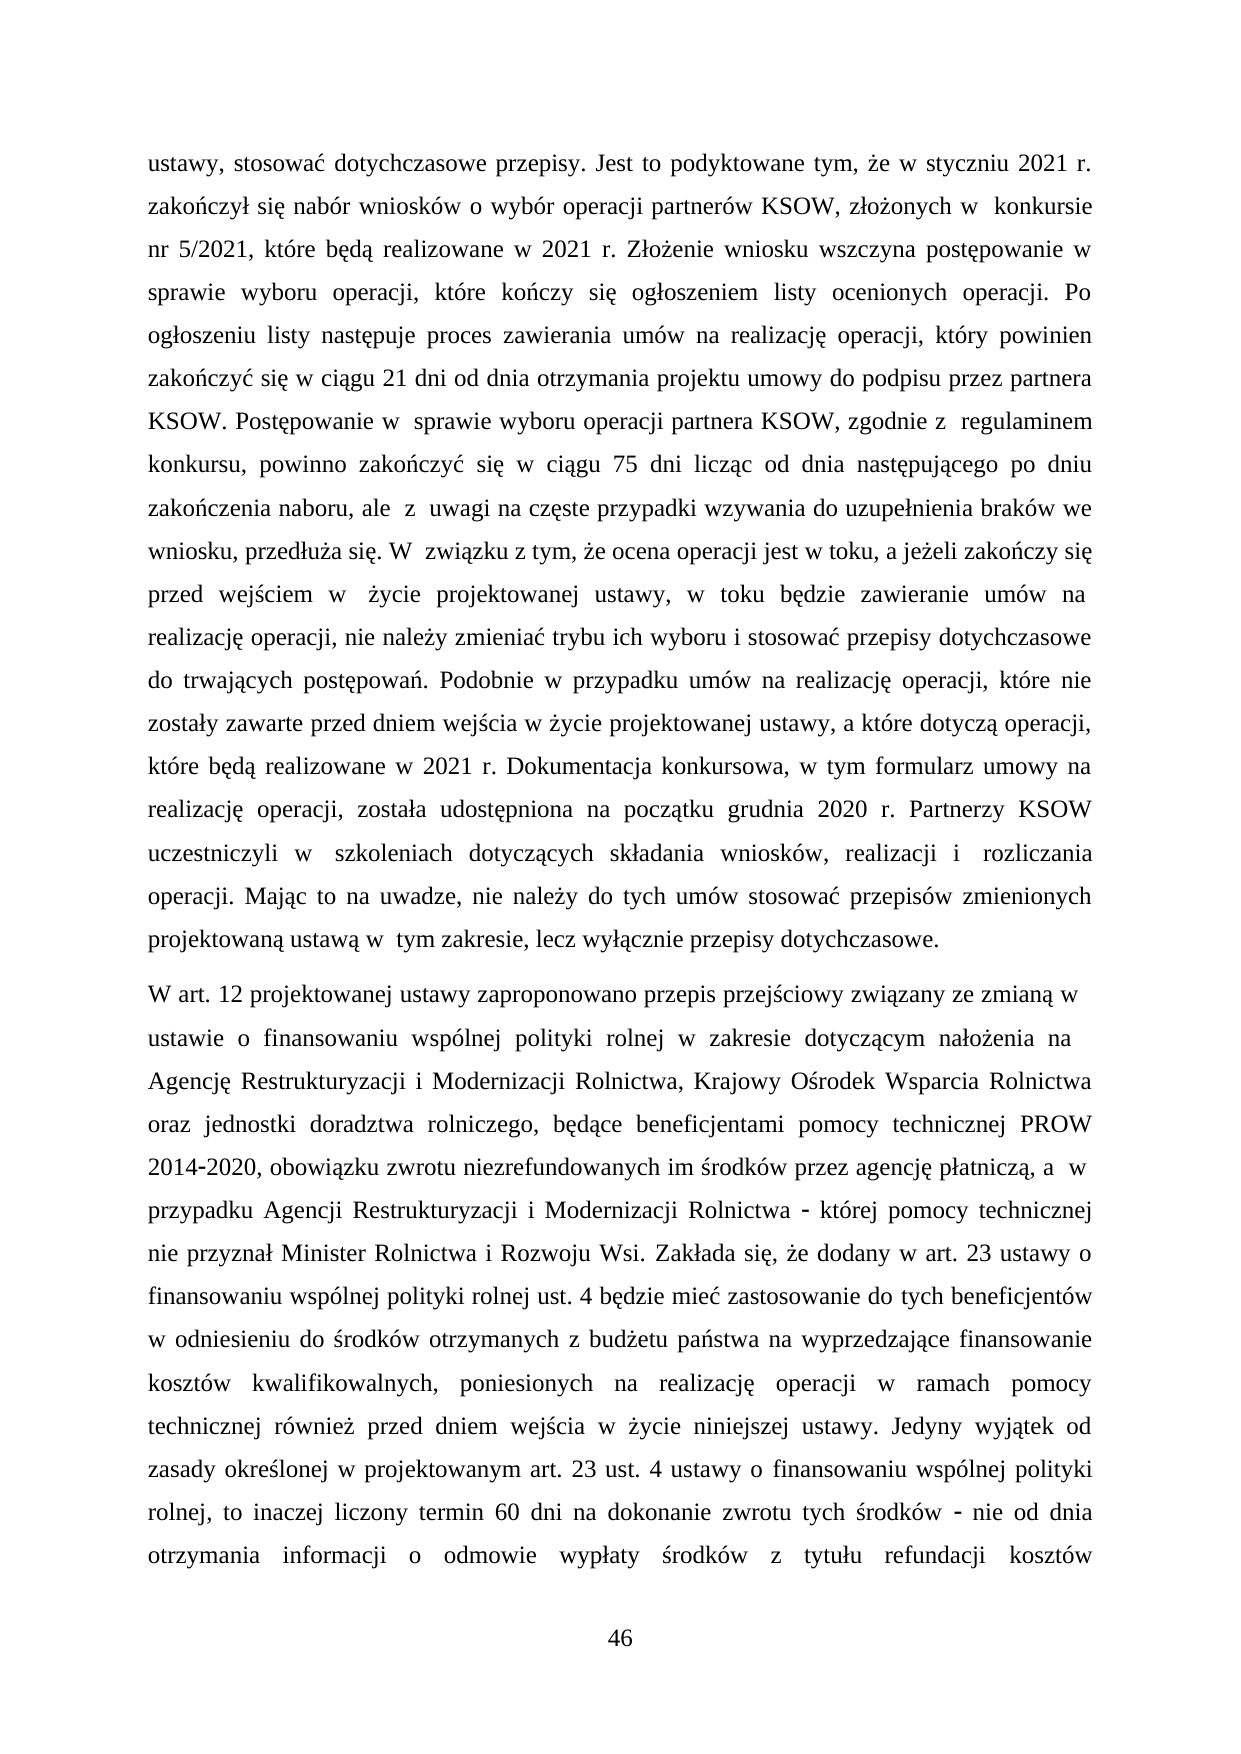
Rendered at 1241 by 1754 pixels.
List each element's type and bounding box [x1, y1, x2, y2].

text [148, 979, 1093, 1569]
text [148, 148, 1093, 953]
